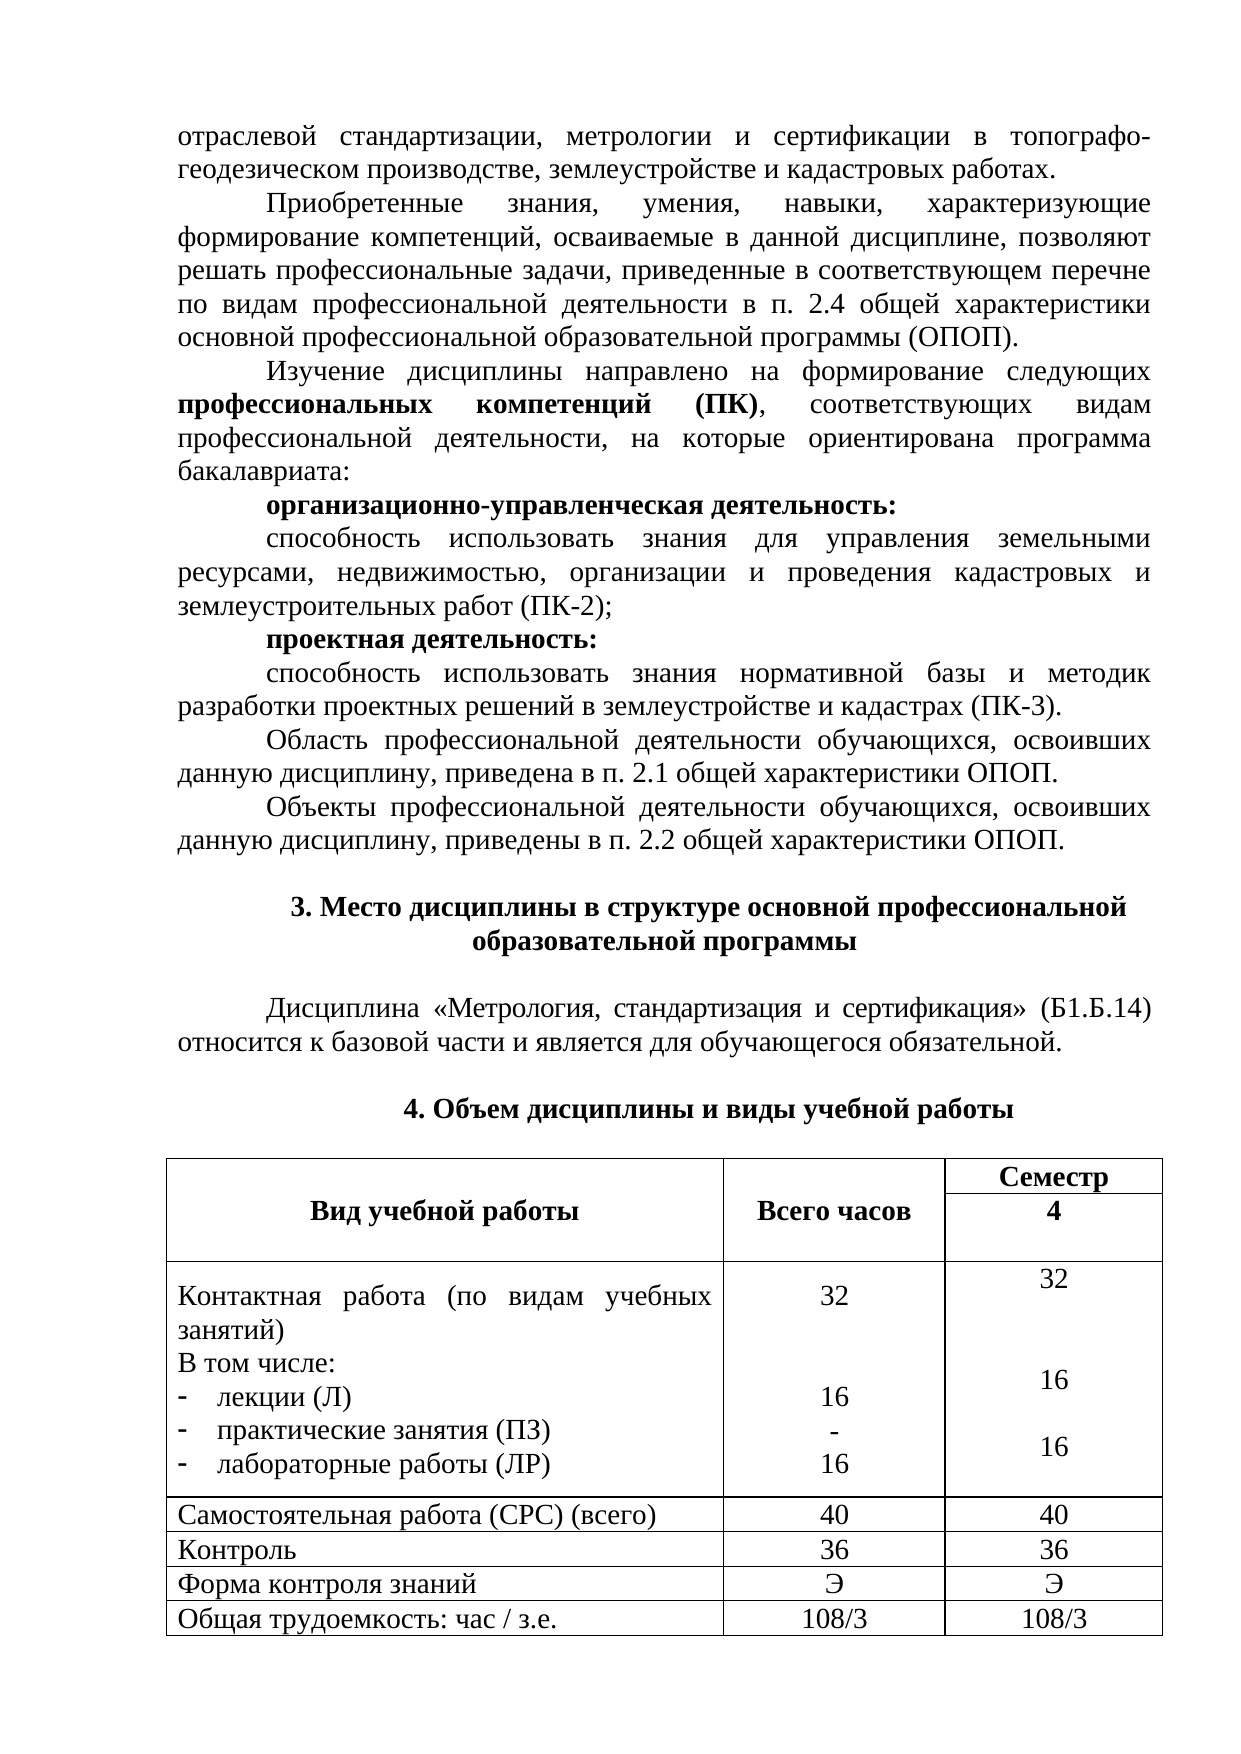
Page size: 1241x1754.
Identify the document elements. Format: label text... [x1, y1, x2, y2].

table_cell Э [724, 1567, 944, 1600]
table_cell Форма контроля знаний [167, 1567, 723, 1600]
text проектная деятельность: [177, 621, 1152, 655]
table_cell 32 16 - 16 [724, 1262, 944, 1496]
table_cell Э [946, 1567, 1162, 1600]
text 3. Место дисциплины в структуре основной профессиональной образовательной программы [177, 889, 1152, 957]
table_cell Общая трудоемкость: час / з.е. [167, 1601, 723, 1635]
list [177, 118, 1152, 185]
table_cell 108/3 [946, 1601, 1162, 1635]
table_cell 36 [946, 1532, 1162, 1566]
text Приобретенные знания, умения, навыки, характеризующие формирование компетенций, осваиваемые в данной дисциплине, позволяют решать профессиональные задачи, приведенные в соответствующем перечне по видам профессиональной деятельности в п. 2.4 общей характеристики основной профессиональной образовательной программы (ОПОП). [177, 185, 1152, 353]
text Объекты профессиональной деятельности обучающихся, освоивших данную дисциплину, приведены в п. 2.2 общей характеристики ОПОП. [177, 789, 1152, 856]
text 4. Объем дисциплины и виды учебной работы [177, 1091, 1152, 1124]
table_header Вид учебной работы [167, 1159, 723, 1261]
text организационно-управленческая деятельность: [177, 487, 1152, 521]
text Область профессиональной деятельности обучающихся, освоивших данную дисциплину, приведена в п. 2.1 общей характеристики ОПОП. [177, 722, 1152, 789]
table_cell 40 [724, 1498, 944, 1531]
table_header Всего часов [724, 1159, 944, 1261]
table_cell 36 [724, 1532, 944, 1566]
table_header Семестр [946, 1159, 1162, 1192]
table_cell 108/3 [724, 1601, 944, 1635]
table_cell 4 [946, 1194, 1162, 1261]
table_cell Самостоятельная работа (СРС) (всего) [167, 1498, 723, 1531]
text Дисциплина «Метрология, стандартизация и сертификация» (Б1.Б.14) относится к базовой части и является для обучающегося обязательной. [177, 990, 1152, 1057]
text способность использовать знания для управления земельными ресурсами, недвижимостью, организации и проведения кадастровых и землеустроительных работ (ПК-2); [177, 521, 1152, 621]
text способность использовать знания нормативной базы и методик разработки проектных решений в землеустройстве и кадастрах (ПК-3). [177, 655, 1152, 722]
table_cell Контроль [167, 1532, 723, 1566]
table_cell 32 16 16 [946, 1262, 1162, 1496]
table_cell Контактная работа (по видам учебных занятий) В том числе: лекции (Л) практические занятия (ПЗ) лабораторные работы (ЛР) [167, 1262, 723, 1496]
text Изучение дисциплины направлено на формирование следующих профессиональных компетенций (ПК), соответствующих видам профессиональной деятельности, на которые ориентирована программа бакалавриата: [177, 353, 1152, 487]
table_cell 40 [946, 1498, 1162, 1531]
